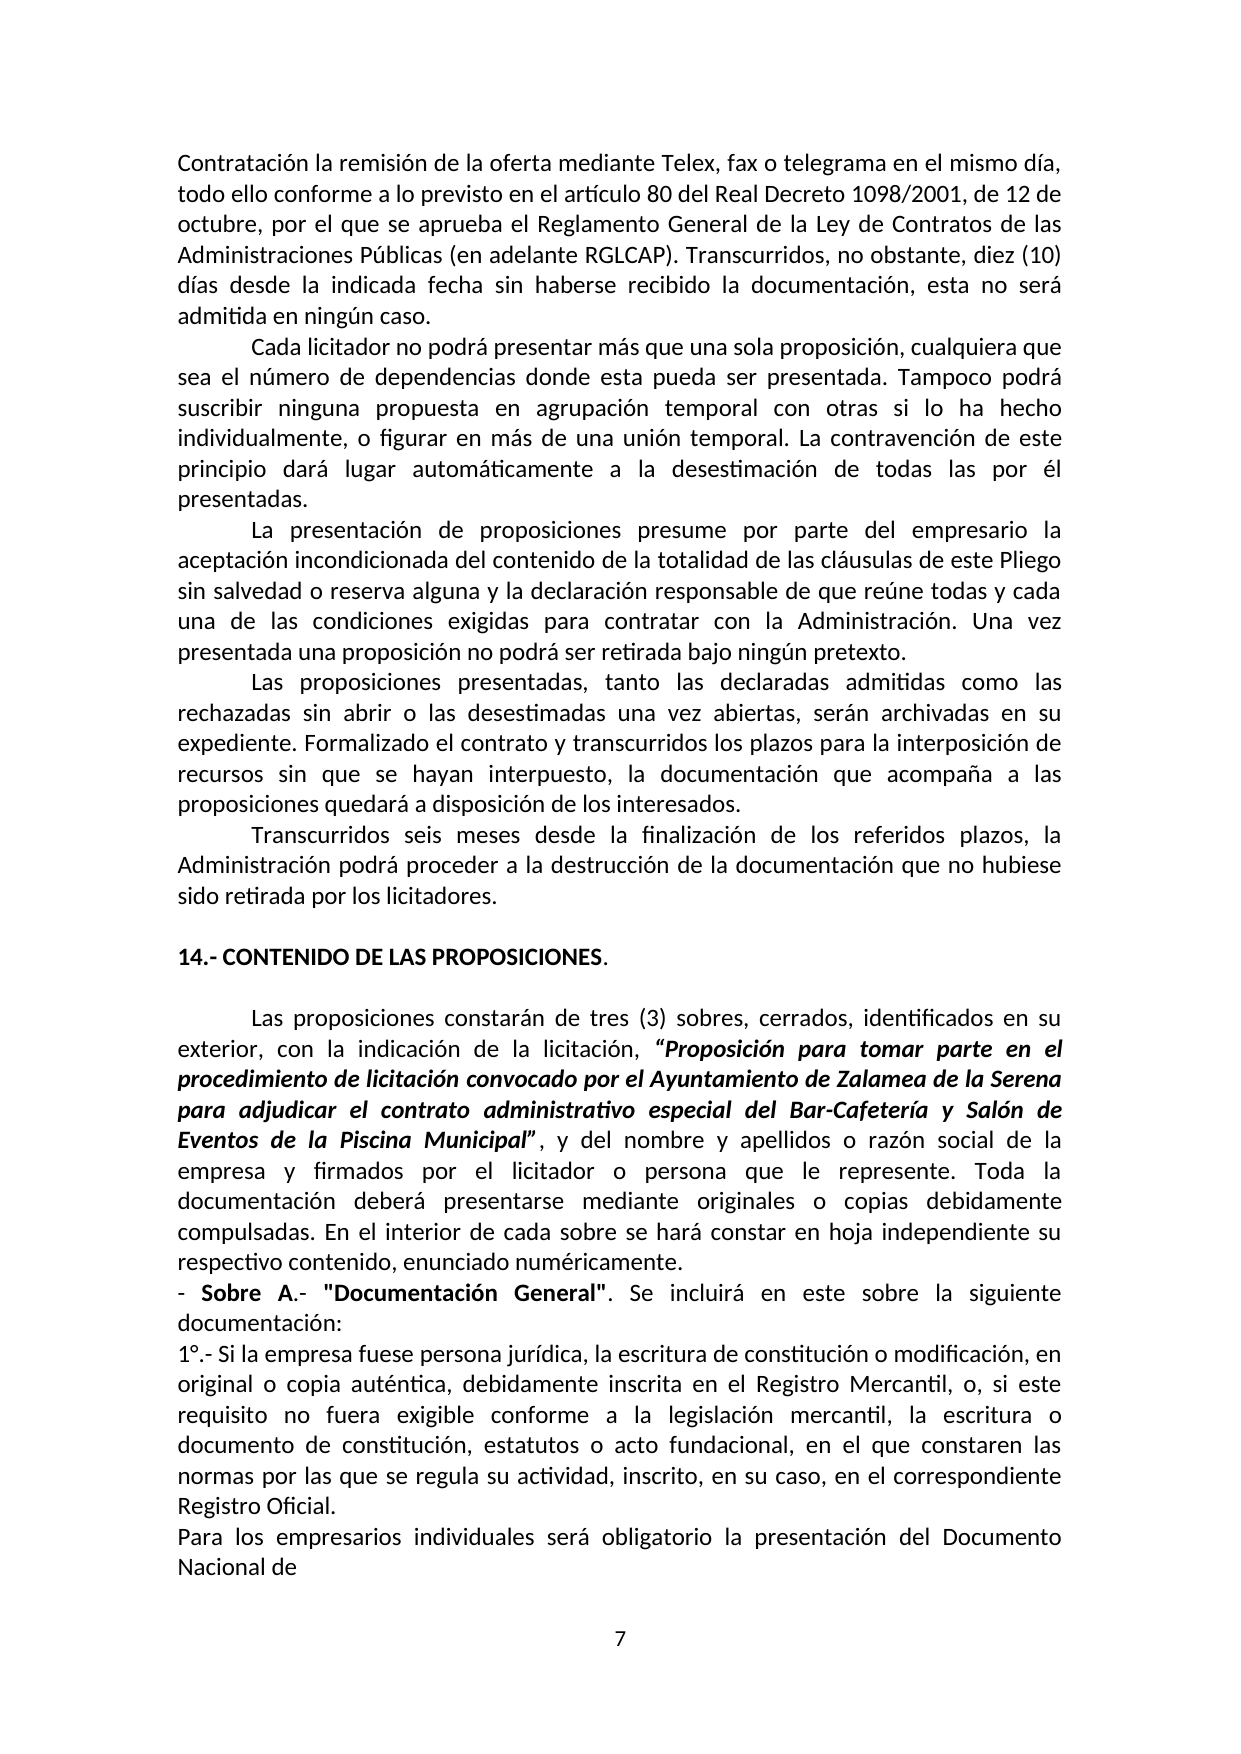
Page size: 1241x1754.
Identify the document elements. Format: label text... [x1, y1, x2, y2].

text Cada licitador no podrá presentar más que una sola proposición, cualquiera que sea el número de dependencias donde esta pueda ser presentada. Tampoco podrá suscribir ninguna propuesta en agrupación temporal con otras si lo ha hecho individualmente, o figurar en más de una unión temporal. La contravención de este principio dará lugar automáticamente a la desestimación de todas las por él presentadas. [177, 331, 1063, 514]
text La presentación de proposiciones presume por parte del empresario la aceptación incondicionada del contenido de la totalidad de las cláusulas de este Pliego sin salvedad o reserva alguna y la declaración responsable de que reúne todas y cada una de las condiciones exigidas para contratar con la Administración. Una vez presentada una proposición no podrá ser retirada bajo ningún pretexto. [177, 514, 1063, 666]
text Transcurridos seis meses desde la finalización de los referidos plazos, la Administración podrá proceder a la destrucción de la documentación que no hubiese sido retirada por los licitadores. [177, 819, 1063, 911]
text 1°.- Si la empresa fuese persona jurídica, la escritura de constitución o modificación, en original o copia auténtica, debidamente inscrita en el Registro Mercantil, o, si este requisito no fuera exigible conforme a la legislación mercantil, la escritura o documento de constitución, estatutos o acto fundacional, en el que constaren las normas por las que se regula su actividad, inscrito, en su caso, en el correspondiente Registro Oficial. [177, 1338, 1063, 1521]
text - Sobre A.- "Documentación General". Se incluirá en este sobre la siguiente documentación: [177, 1277, 1063, 1338]
text 14.- CONTENIDO DE LAS PROPOSICIONES. [177, 941, 1063, 972]
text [177, 148, 1063, 331]
text Las proposiciones presentadas, tanto las declaradas admitidas como las rechazadas sin abrir o las desestimadas una vez abiertas, serán archivadas en su expediente. Formalizado el contrato y transcurridos los plazos para la interposición de recursos sin que se hayan interpuesto, la documentación que acompaña a las proposiciones quedará a disposición de los interesados. [177, 666, 1063, 819]
text Las proposiciones constarán de tres (3) sobres, cerrados, identificados en su exterior, con la indicación de la licitación, “Proposición para tomar parte en el procedimiento de licitación convocado por el Ayuntamiento de Zalamea de la Serena para adjudicar el contrato administrativo especial del Bar-Cafetería y Salón de Eventos de la Piscina Municipal”, y del nombre y apellidos o razón social de la empresa y firmados por el licitador o persona que le represente. Toda la documentación deberá presentarse mediante originales o copias debidamente compulsadas. En el interior de cada sobre se hará constar en hoja independiente su respectivo contenido, enunciado numéricamente. [177, 1002, 1063, 1277]
text Para los empresarios individuales será obligatorio la presentación del Documento Nacional de [177, 1521, 1063, 1582]
